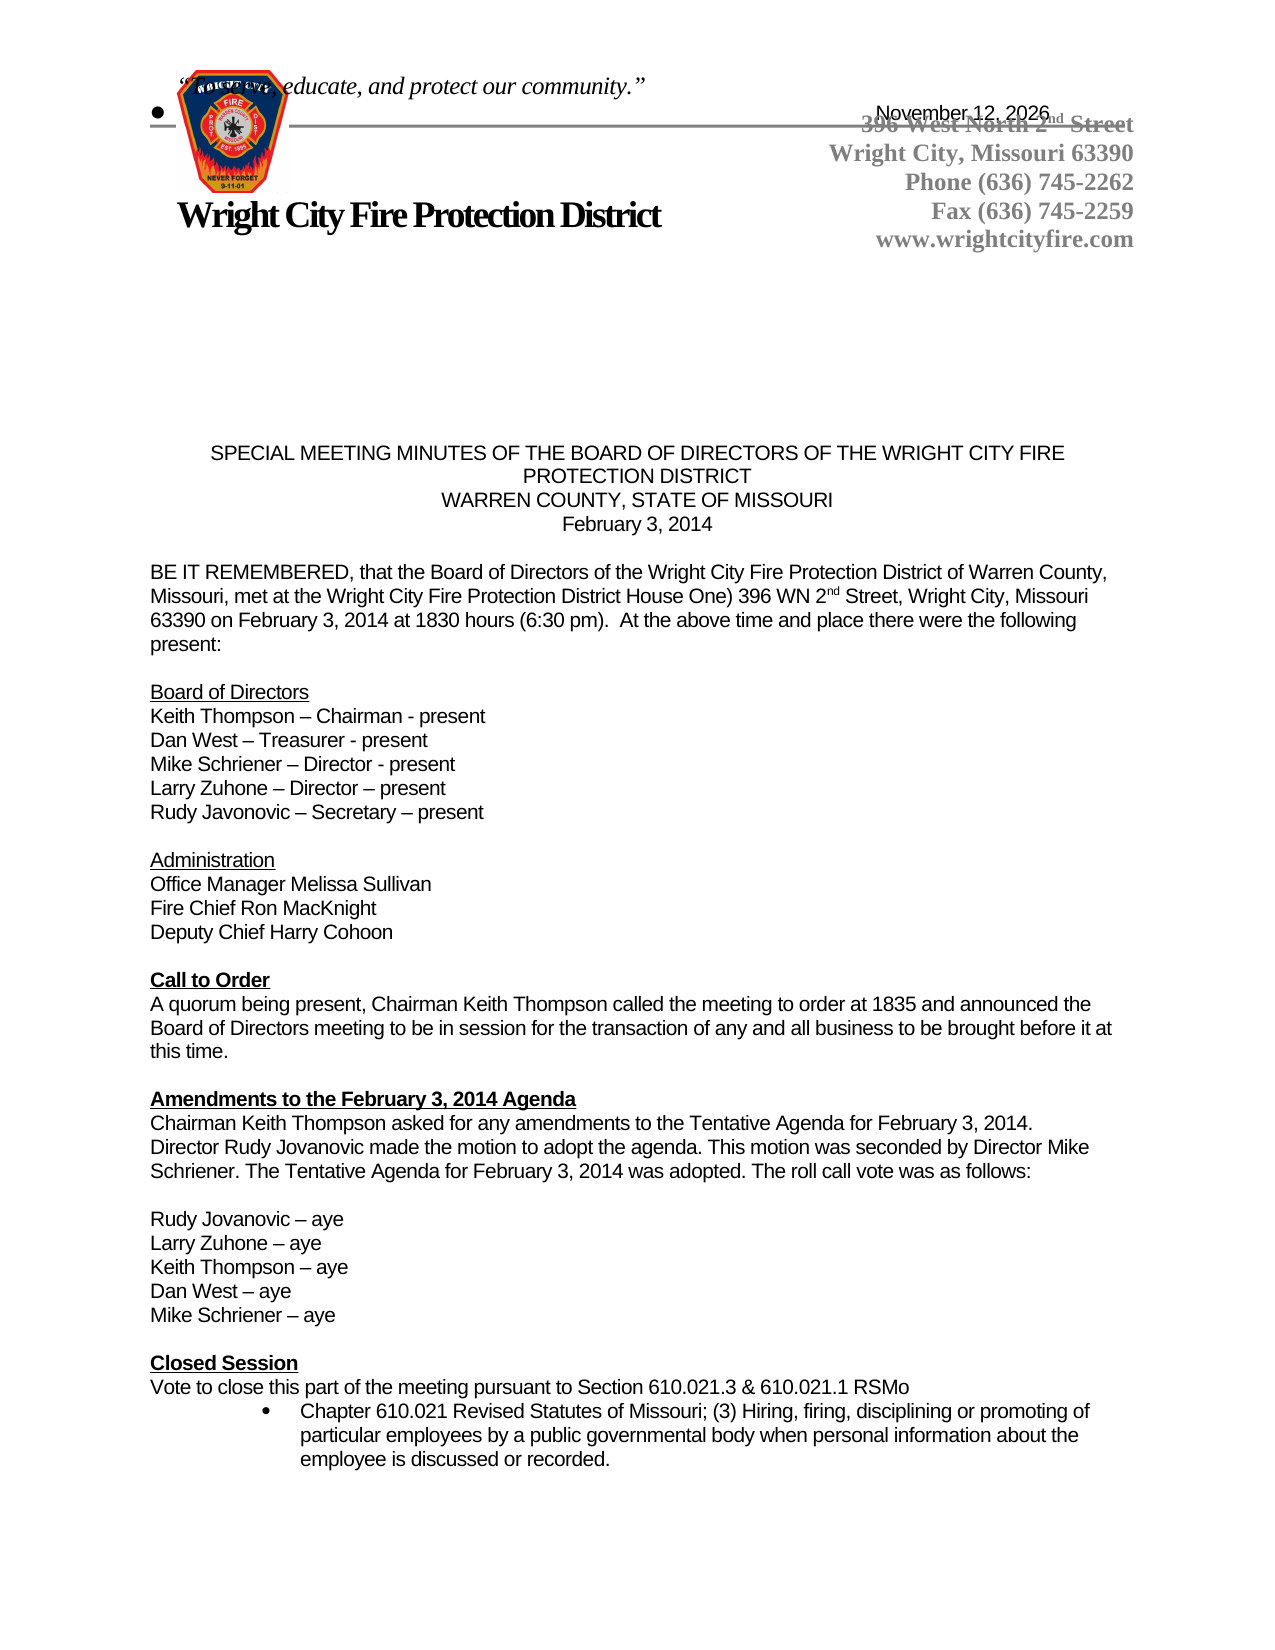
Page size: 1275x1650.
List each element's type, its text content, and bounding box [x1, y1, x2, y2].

text Larry Zuhone – aye [150, 1231, 1125, 1255]
text Board of Directors [150, 680, 1125, 704]
text Rudy Javonovic – Secretary – present [150, 800, 1125, 824]
text Fax (636) 745-2259 [827, 196, 1134, 224]
text Wright City, Missouri 63390 [827, 138, 1134, 167]
text Phone (636) 745-2262 [827, 167, 1134, 196]
text Fire Chief Ron MacKnight [150, 896, 1125, 919]
text Deputy Chief Harry Cohoon [150, 919, 1125, 943]
text Larry Zuhone – Director – present [150, 776, 1125, 800]
text Mike Schriener – Director - present [150, 752, 1125, 776]
picture [176, 99, 289, 193]
text BE IT REMEMBERED, that the Board of Directors of the Wright City Fire Protection District of Warren County, Missouri, met at the Wright City Fire Protection District House One) 396 WN 2nd Street, Wright City, Missouri 63390 on February 3, 2014 at 1830 hours (6:30 pm). At the above time and place there were the following present: [150, 560, 1125, 656]
text Mike Schriener – aye [150, 1303, 1125, 1327]
text A quorum being present, Chairman Keith Thompson called the meeting to order at 1835 and announced the Board of Directors meeting to be in session for the transaction of any and all business to be brought before it at this time. [150, 991, 1125, 1063]
text 396 West North 2nd Street [827, 109, 1134, 138]
text Keith Thompson – Chairman - present [150, 704, 1125, 728]
text Office Manager Melissa Sullivan [150, 872, 1125, 896]
text Keith Thompson – aye [150, 1255, 1125, 1279]
text SPECIAL MEETING MINUTES OF THE BOARD OF DIRECTORS OF THE WRIGHT CITY FIRE PROTECTION DISTRICT [150, 440, 1125, 488]
list Chapter 610.021 Revised Statutes of Missouri; (3) Hiring, firing, disciplining or promoting of particular employees by a public governmental body when personal information about the employee is discussed or recorded. [262, 1399, 1125, 1471]
text Dan West – Treasurer - present [150, 728, 1125, 752]
text Rudy Jovanovic – aye [150, 1207, 1125, 1231]
text Closed Session [150, 1351, 1125, 1375]
text Wright City Fire Protection District [176, 193, 827, 236]
text February 3, 2014 [150, 512, 1125, 536]
text “To serve, educate, and protect our community.” [176, 71, 1133, 99]
text Chairman Keith Thompson asked for any amendments to the Tentative Agenda for February 3, 2014. [150, 1111, 1125, 1135]
text Vote to close this part of the meeting pursuant to Section 610.021.3 & 610.021.1 RSMo [150, 1375, 1125, 1399]
text Dan West – aye [150, 1279, 1125, 1303]
text Call to Order [150, 967, 1125, 991]
text Administration [150, 848, 1125, 872]
text Amendments to the February 3, 2014 Agenda [150, 1087, 1125, 1111]
text Director Rudy Jovanovic made the motion to adopt the agenda. This motion was seconded by Director Mike Schriener. The Tentative Agenda for February 3, 2014 was adopted. The roll call vote was as follows: [150, 1135, 1125, 1183]
text www.wrightcityfire.com [827, 224, 1134, 253]
text WARREN COUNTY, STATE OF MISSOURI [150, 488, 1125, 512]
